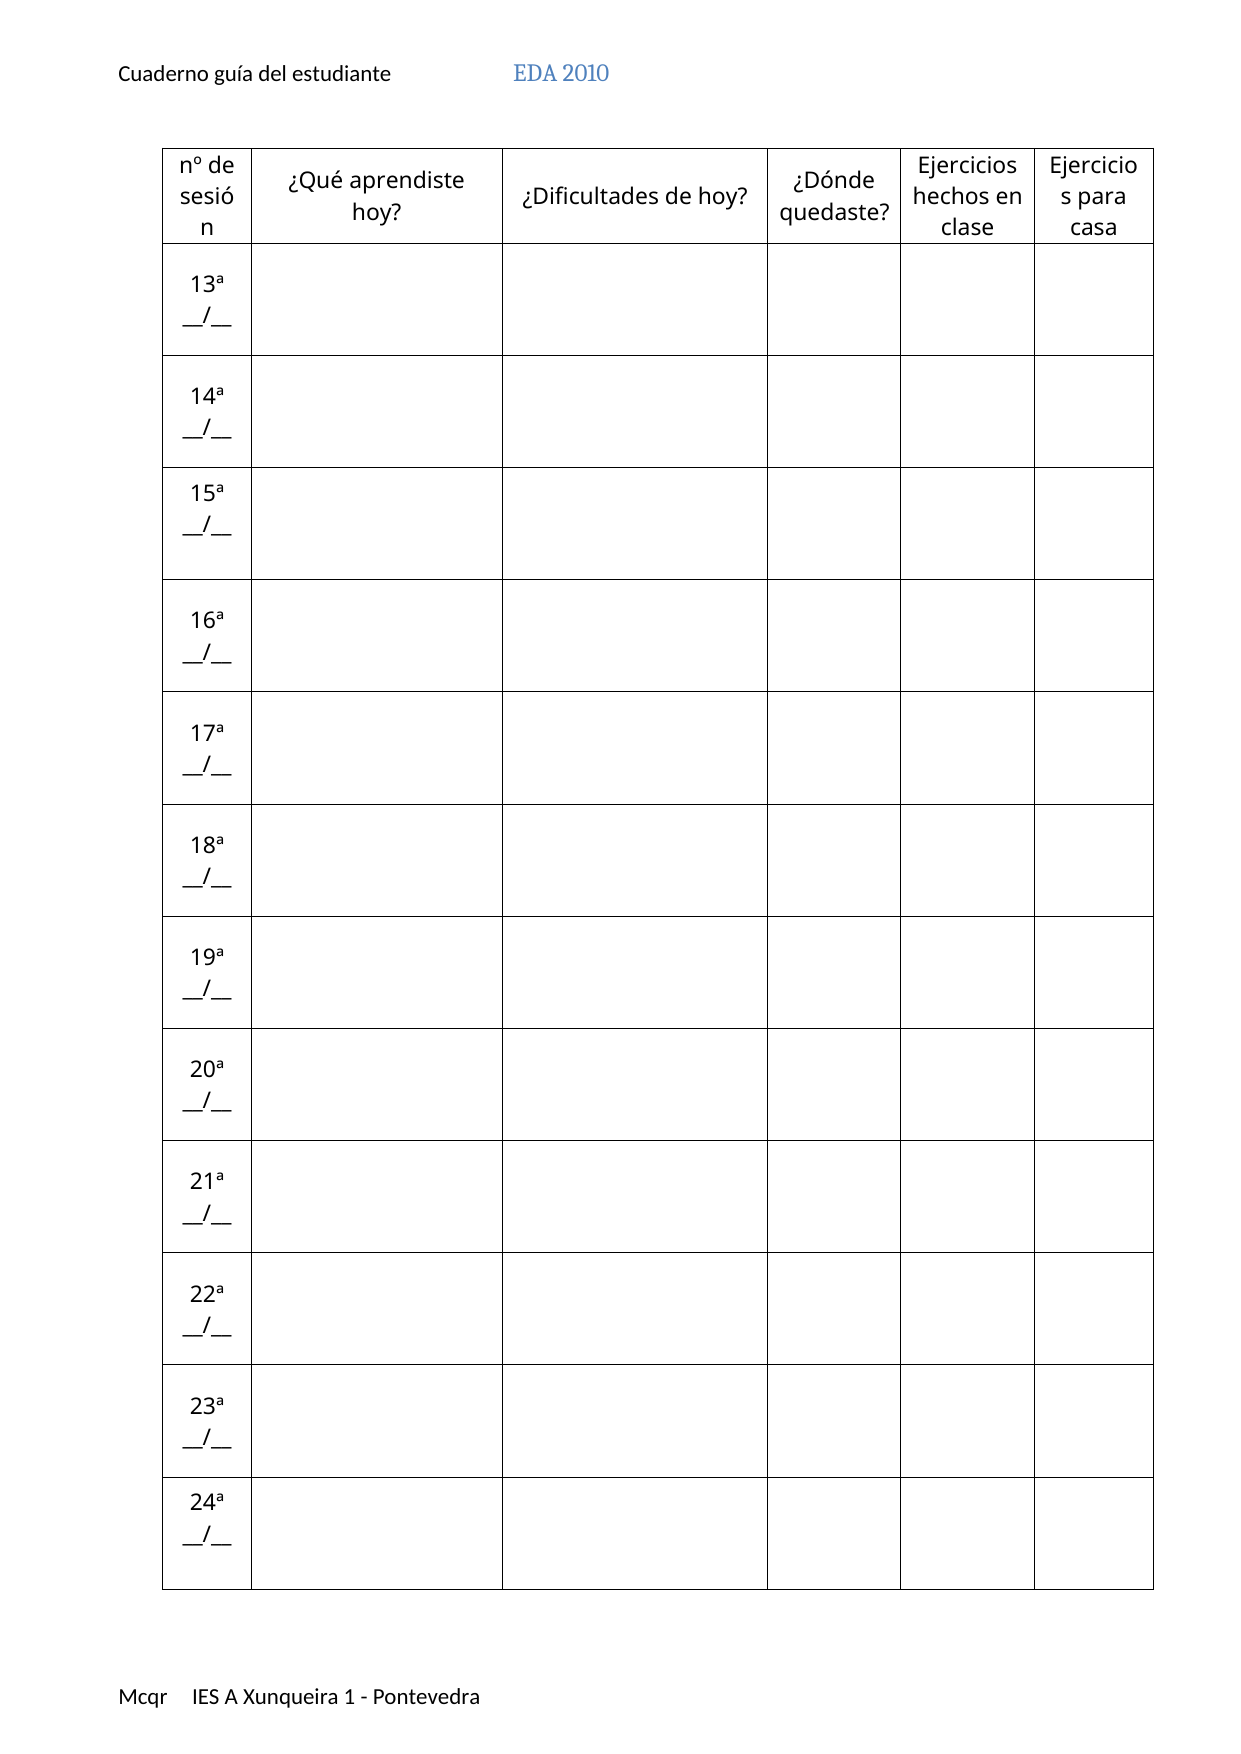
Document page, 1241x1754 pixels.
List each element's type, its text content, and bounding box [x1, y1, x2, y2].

table_cell [901, 917, 1034, 1028]
table_cell [1035, 1029, 1153, 1140]
table_cell [768, 692, 900, 803]
table_cell Ejercicios para casa [1035, 149, 1153, 242]
table_cell [768, 1029, 900, 1140]
table_cell [252, 580, 502, 691]
table_cell ¿Dónde quedaste? [768, 149, 900, 242]
table_cell 16ª __/__ [163, 580, 251, 691]
table_cell [1035, 468, 1153, 579]
table_cell [503, 805, 767, 916]
table_cell [252, 1141, 502, 1252]
table_cell [503, 1365, 767, 1477]
table_cell [252, 356, 502, 467]
table_cell [503, 1478, 767, 1589]
table_cell 19ª __/__ [163, 917, 251, 1028]
table_cell [901, 356, 1034, 467]
table_cell ¿Dificultades de hoy? [503, 149, 767, 242]
table_cell [1035, 1253, 1153, 1364]
table_cell [768, 1365, 900, 1477]
table_cell [503, 1141, 767, 1252]
table_cell [252, 805, 502, 916]
table_cell nº de sesión [163, 149, 251, 242]
table_cell [1035, 1478, 1153, 1589]
table_cell [252, 1029, 502, 1140]
table_cell [768, 580, 900, 691]
table_cell [768, 244, 900, 355]
table_cell [901, 244, 1034, 355]
table_cell 17ª __/__ [163, 692, 251, 803]
table_cell [1035, 1141, 1153, 1252]
table_cell Ejercicios hechos en clase [901, 149, 1034, 242]
table_cell [768, 468, 900, 579]
table_cell 23ª __/__ [163, 1365, 251, 1477]
table_cell ¿Qué aprendiste hoy? [252, 149, 502, 242]
table_cell 21ª __/__ [163, 1141, 251, 1252]
table_cell [252, 917, 502, 1028]
table_cell [901, 805, 1034, 916]
table_cell [901, 580, 1034, 691]
table_cell [503, 917, 767, 1028]
table_cell 20ª __/__ [163, 1029, 251, 1140]
table_cell [503, 580, 767, 691]
table_cell [768, 1141, 900, 1252]
table_cell [252, 468, 502, 579]
table_cell [768, 1253, 900, 1364]
table_cell [503, 244, 767, 355]
table_cell 15ª __/__ [163, 468, 251, 579]
table_cell [252, 244, 502, 355]
table_cell [768, 805, 900, 916]
table_cell [503, 1029, 767, 1140]
table_cell [1035, 356, 1153, 467]
table_cell [1035, 580, 1153, 691]
table_cell [901, 1253, 1034, 1364]
table_cell [901, 1141, 1034, 1252]
table_cell [503, 468, 767, 579]
table_cell [503, 1253, 767, 1364]
table_cell [1035, 244, 1153, 355]
table_cell [1035, 1365, 1153, 1477]
table_cell [768, 356, 900, 467]
table_cell [901, 468, 1034, 579]
table_cell [503, 356, 767, 467]
table_cell [503, 692, 767, 803]
table_cell 18ª __/__ [163, 805, 251, 916]
table_cell [768, 917, 900, 1028]
table_cell [252, 1478, 502, 1589]
table_cell 13ª __/__ [163, 244, 251, 355]
table_cell 22ª __/__ [163, 1253, 251, 1364]
table_cell [901, 692, 1034, 803]
table_cell [252, 692, 502, 803]
table_cell [901, 1478, 1034, 1589]
table_cell [252, 1365, 502, 1477]
table_cell [901, 1365, 1034, 1477]
table_cell [768, 1478, 900, 1589]
table_cell 14ª __/__ [163, 356, 251, 467]
table_cell [901, 1029, 1034, 1140]
table_cell [1035, 805, 1153, 916]
table_cell 24ª __/__ [163, 1478, 251, 1589]
table_cell [252, 1253, 502, 1364]
table_cell [1035, 917, 1153, 1028]
table_cell [1035, 692, 1153, 803]
